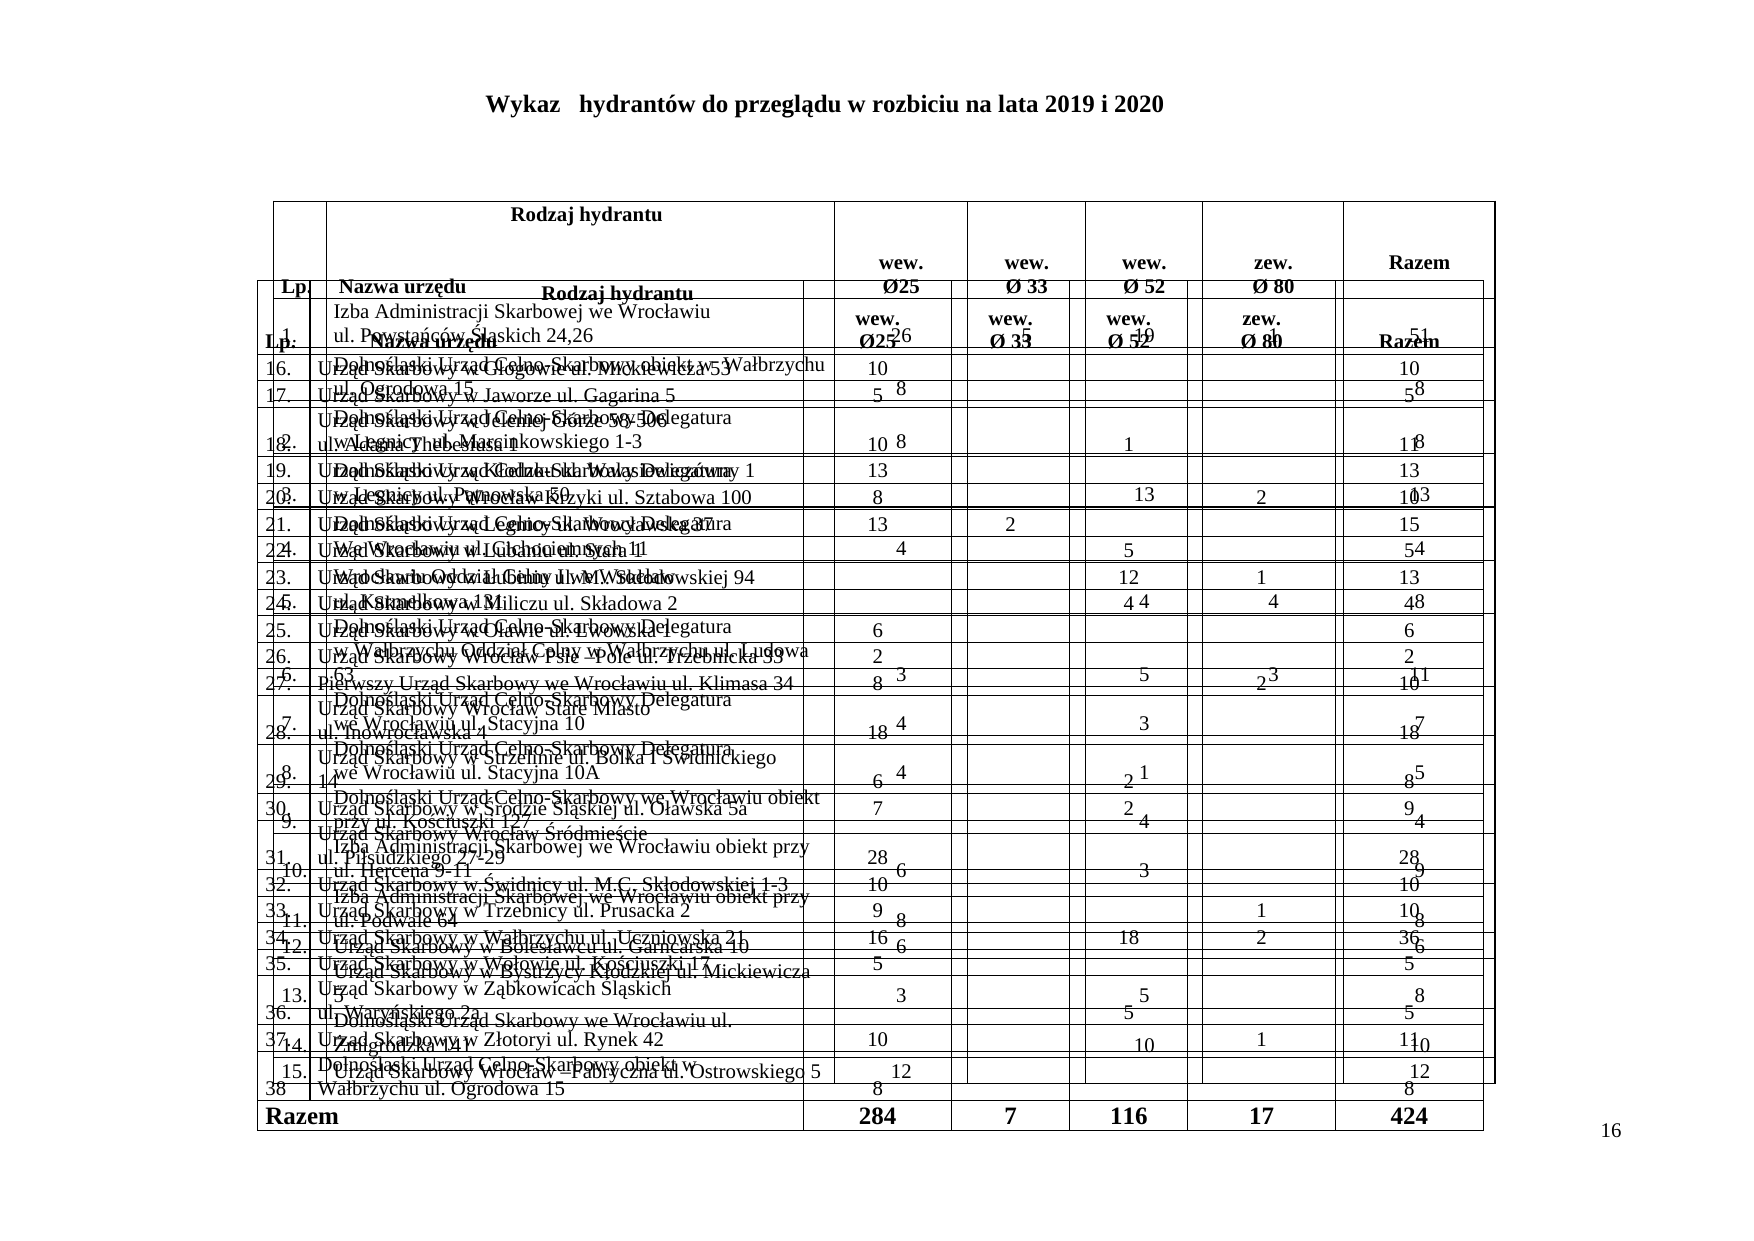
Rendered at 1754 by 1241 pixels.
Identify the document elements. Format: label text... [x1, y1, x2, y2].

table_cell [1188, 976, 1335, 1024]
table_cell 5 [1336, 381, 1483, 407]
table_cell [952, 457, 1069, 482]
table_cell [1188, 408, 1335, 456]
table_cell 13 [804, 457, 951, 482]
table_cell 11 [1336, 1025, 1483, 1051]
table_cell Urząd Skarbowy Wrocław Psie –Pole ul. Trzebnicka 33 [311, 643, 803, 668]
table_cell 10 [1336, 669, 1483, 695]
table_cell Urząd Skarbowy Wrocław Śródmieście ul. Piłsudzkiego 27-29 [311, 821, 803, 869]
table_header wew. Ø 52 [1086, 202, 1202, 280]
table_cell Urząd Skarbowy w Lubaniu ul. Stara 1 [311, 537, 803, 562]
table_header wew. Ø25 [804, 281, 951, 353]
table_cell 10 [804, 408, 951, 456]
table_cell [952, 669, 1069, 695]
table_cell 7 [952, 1101, 1069, 1130]
table_cell 13 [1336, 457, 1483, 482]
table_cell 284 [804, 1101, 951, 1130]
table_cell [1188, 381, 1335, 407]
table_cell 16 [804, 923, 951, 949]
table_cell [1188, 821, 1335, 869]
table_cell [1188, 794, 1335, 820]
table_cell 36 [1336, 923, 1483, 949]
table_cell [1070, 457, 1187, 482]
table_cell 22. [258, 537, 309, 562]
table_cell [1070, 897, 1187, 922]
table_cell [1070, 1025, 1187, 1051]
table_cell 9 [1336, 794, 1483, 820]
table_cell 8 [804, 669, 951, 695]
table_cell Urząd Skarbowy w Świdnicy ul. M.C. Skłodowskiej 1-3 [311, 870, 803, 896]
table_cell 35. [258, 950, 309, 975]
table_cell 28 [804, 821, 951, 869]
table_cell [1070, 484, 1187, 509]
table_cell [952, 484, 1069, 509]
table_cell [1188, 950, 1335, 975]
table_cell 10 [1336, 897, 1483, 922]
table_cell 18 [1336, 696, 1483, 744]
table_cell [1188, 616, 1335, 642]
table_cell 16. [258, 355, 309, 380]
table_cell 8 [1336, 1052, 1483, 1100]
table_cell 1 [1188, 897, 1335, 922]
table_cell 5 [804, 381, 951, 407]
table_cell 10 [804, 355, 951, 380]
table_cell 2 [1188, 923, 1335, 949]
table_cell [952, 745, 1069, 793]
table_cell 12 [1070, 563, 1187, 589]
table_cell 34. [258, 923, 309, 949]
table_cell [952, 643, 1069, 668]
table_cell [1070, 355, 1187, 380]
table_cell 20. [258, 484, 309, 509]
table_cell 19. [258, 457, 309, 482]
table_cell Urząd Skarbowy w Oławie ul. Lwowska 1 [311, 616, 803, 642]
table_header Razem [1336, 281, 1483, 353]
table_cell [952, 976, 1069, 1024]
table_cell 4 [1336, 590, 1483, 615]
table_cell 5 [804, 950, 951, 975]
table_cell 17. [258, 381, 309, 407]
table_cell 8 [804, 484, 951, 509]
table_cell 32. [258, 870, 309, 896]
table_cell 2 [804, 643, 951, 668]
table_cell [1070, 616, 1187, 642]
table_header Rodzaj hydrantu Nazwa urzędu [327, 202, 834, 280]
table_cell [952, 355, 1069, 380]
table_cell [1188, 696, 1335, 744]
table_cell 21. [258, 510, 309, 536]
table_cell 8 [804, 1052, 951, 1100]
table_cell [952, 590, 1069, 615]
table_cell 9 [804, 897, 951, 922]
table_cell [952, 950, 1069, 975]
table_cell 15 [1336, 510, 1483, 536]
table_cell 31. [258, 821, 309, 869]
table_cell 10 [1336, 484, 1483, 509]
table_cell [1188, 510, 1335, 536]
table_cell 18 [1070, 923, 1187, 949]
table_cell 1 [1188, 1025, 1335, 1051]
table_cell [952, 821, 1069, 869]
table_cell Pierwszy Urząd Skarbowy we Wrocławiu ul. Klimasa 34 [311, 669, 803, 695]
table_header zew. Ø 80 [1203, 202, 1343, 280]
table_cell 424 [1336, 1101, 1483, 1130]
table_cell [952, 381, 1069, 407]
table_cell 6 [1336, 616, 1483, 642]
table_header wew. Ø 52 [1070, 281, 1187, 353]
table_cell 8 [1336, 745, 1483, 793]
table_cell [1070, 821, 1187, 869]
table_cell [952, 563, 1069, 589]
table_cell [1070, 696, 1187, 744]
table_cell [952, 1025, 1069, 1051]
table_cell [1188, 537, 1335, 562]
table_cell [952, 696, 1069, 744]
table_cell 2 [952, 510, 1069, 536]
table_cell Urząd Skarbowy w Trzebnicy ul. Prusacka 2 [311, 897, 803, 922]
table_cell [1070, 381, 1187, 407]
table_cell Urząd Skarbowy w Miliczu ul. Składowa 2 [311, 590, 803, 615]
table_cell 6 [804, 616, 951, 642]
table_cell 5 [1336, 537, 1483, 562]
table_cell [1070, 950, 1187, 975]
table_header zew. Ø 80 [1188, 281, 1335, 353]
table_cell 27. [258, 669, 309, 695]
table_cell [1070, 870, 1187, 896]
table_cell Urząd Skarbowy w Złotoryi ul. Rynek 42 [311, 1025, 803, 1051]
table_cell Razem [258, 1101, 803, 1130]
table_cell [952, 870, 1069, 896]
table_cell [1188, 870, 1335, 896]
table_cell Urząd Skarbowy w Kłodzku ul. Walasiewiczówny 1 [311, 457, 803, 482]
table_cell 37. [258, 1025, 309, 1051]
table_cell 29. [258, 745, 309, 793]
table_cell 116 [1070, 1101, 1187, 1130]
table_cell 5 [1070, 976, 1187, 1024]
table_cell Dolnośląski Urząd Celno-Skarbowy obiekt w Wałbrzychu ul. Ogrodowa 15 [311, 1052, 803, 1100]
table_cell Urząd Skarbowy w Wałbrzychu ul. Uczniowska 21 [311, 923, 803, 949]
text Wykaz hydrantów do przeglądu w rozbiciu na lata 2019 i 2020 [148, 89, 1621, 117]
table_cell [1188, 590, 1335, 615]
table_cell 7 [804, 794, 951, 820]
table_cell 6 [804, 745, 951, 793]
table_cell [804, 563, 951, 589]
table_cell 5 [1336, 950, 1483, 975]
table_cell 13 [804, 510, 951, 536]
table_cell Urząd Skarbowy w Głogowie ul. Mickiewicza 53 [311, 355, 803, 380]
table_cell [1188, 355, 1335, 380]
table_cell [1188, 1052, 1335, 1100]
table_cell 10 [804, 1025, 951, 1051]
table_cell 4 [1070, 590, 1187, 615]
table_header wew. Ø 33 [952, 281, 1069, 353]
table_cell 2 [1070, 794, 1187, 820]
table_cell 28 [1336, 821, 1483, 869]
table_cell 38 [258, 1052, 309, 1100]
table_cell 10 [1336, 870, 1483, 896]
table_cell Urząd Skarbowy Wrocław Stare Miasto ul. Inowrocławska 4 [311, 696, 803, 744]
table_cell Urząd Skarbowy w Legnicy ul. Wrocławska 37 [311, 510, 803, 536]
table_cell 18. [258, 408, 309, 456]
table_cell [952, 616, 1069, 642]
table_cell [1070, 643, 1187, 668]
table_cell [1188, 643, 1335, 668]
table_cell 30. [258, 794, 309, 820]
table_cell 11 [1336, 408, 1483, 456]
table_cell 5 [1070, 537, 1187, 562]
table_cell 17 [1188, 1101, 1335, 1130]
table_cell [1188, 457, 1335, 482]
table_cell 1 [1070, 408, 1187, 456]
table_cell [952, 537, 1069, 562]
table_cell 23. [258, 563, 309, 589]
table_cell [804, 590, 951, 615]
table_cell 5 [1336, 976, 1483, 1024]
table_cell [804, 537, 951, 562]
table_cell 1 [1188, 563, 1335, 589]
table_cell Urząd Skarbowy w Jaworze ul. Gagarina 5 [311, 381, 803, 407]
table_cell [804, 976, 951, 1024]
table_cell [952, 794, 1069, 820]
table_cell 33. [258, 897, 309, 922]
table_cell 10 [804, 870, 951, 896]
table_cell Urząd Skarbowy w Środzie Śląskiej ul. Oławska 5a [311, 794, 803, 820]
table_cell Urząd Skarbowy Wrocław Krzyki ul. Sztabowa 100 [311, 484, 803, 509]
table_cell [952, 897, 1069, 922]
table_header wew. Ø 33 [968, 202, 1085, 280]
table_header Lp. [274, 202, 326, 280]
table_cell Urząd Skarbowy w Jeleniej Górze 58-506 ul. Adama Thebesiusa 1 [311, 408, 803, 456]
table_cell Urząd Skarbowy w Wołowie ul. Kościuszki 17 [311, 950, 803, 975]
table_header Lp. [258, 281, 309, 353]
table_cell 2 [1070, 745, 1187, 793]
table_cell [952, 408, 1069, 456]
table_cell 36. [258, 976, 309, 1024]
table_cell 2 [1188, 669, 1335, 695]
table_cell 10 [1336, 355, 1483, 380]
table_cell Urząd Skarbowy w Strzelinie ul. Bolka I Świdnickiego 14 [311, 745, 803, 793]
table_header Razem [1344, 202, 1494, 298]
table_cell [1070, 669, 1187, 695]
table_cell [952, 923, 1069, 949]
table_cell 24. [258, 590, 309, 615]
table_header wew. Ø25 [835, 202, 967, 280]
table_cell [1070, 510, 1187, 536]
table_cell 26. [258, 643, 309, 668]
table_cell 28. [258, 696, 309, 744]
table_cell 2 [1336, 643, 1483, 668]
table_cell 18 [804, 696, 951, 744]
table_cell 13 [1336, 563, 1483, 589]
table_cell [952, 1052, 1069, 1100]
table_cell 2 [1188, 484, 1335, 509]
table_cell [1188, 745, 1335, 793]
table_cell 25. [258, 616, 309, 642]
table_cell Urząd Skarbowy w Lubiniu ul. M.. Skłodowskiej 94 [311, 563, 803, 589]
table_header Rodzaj hydrantu Nazwa urzędu [311, 281, 803, 353]
table_cell [1070, 1052, 1187, 1100]
table_cell Urząd Skarbowy w Ząbkowicach Śląskich ul. Waryńskiego 2a [311, 976, 803, 1024]
